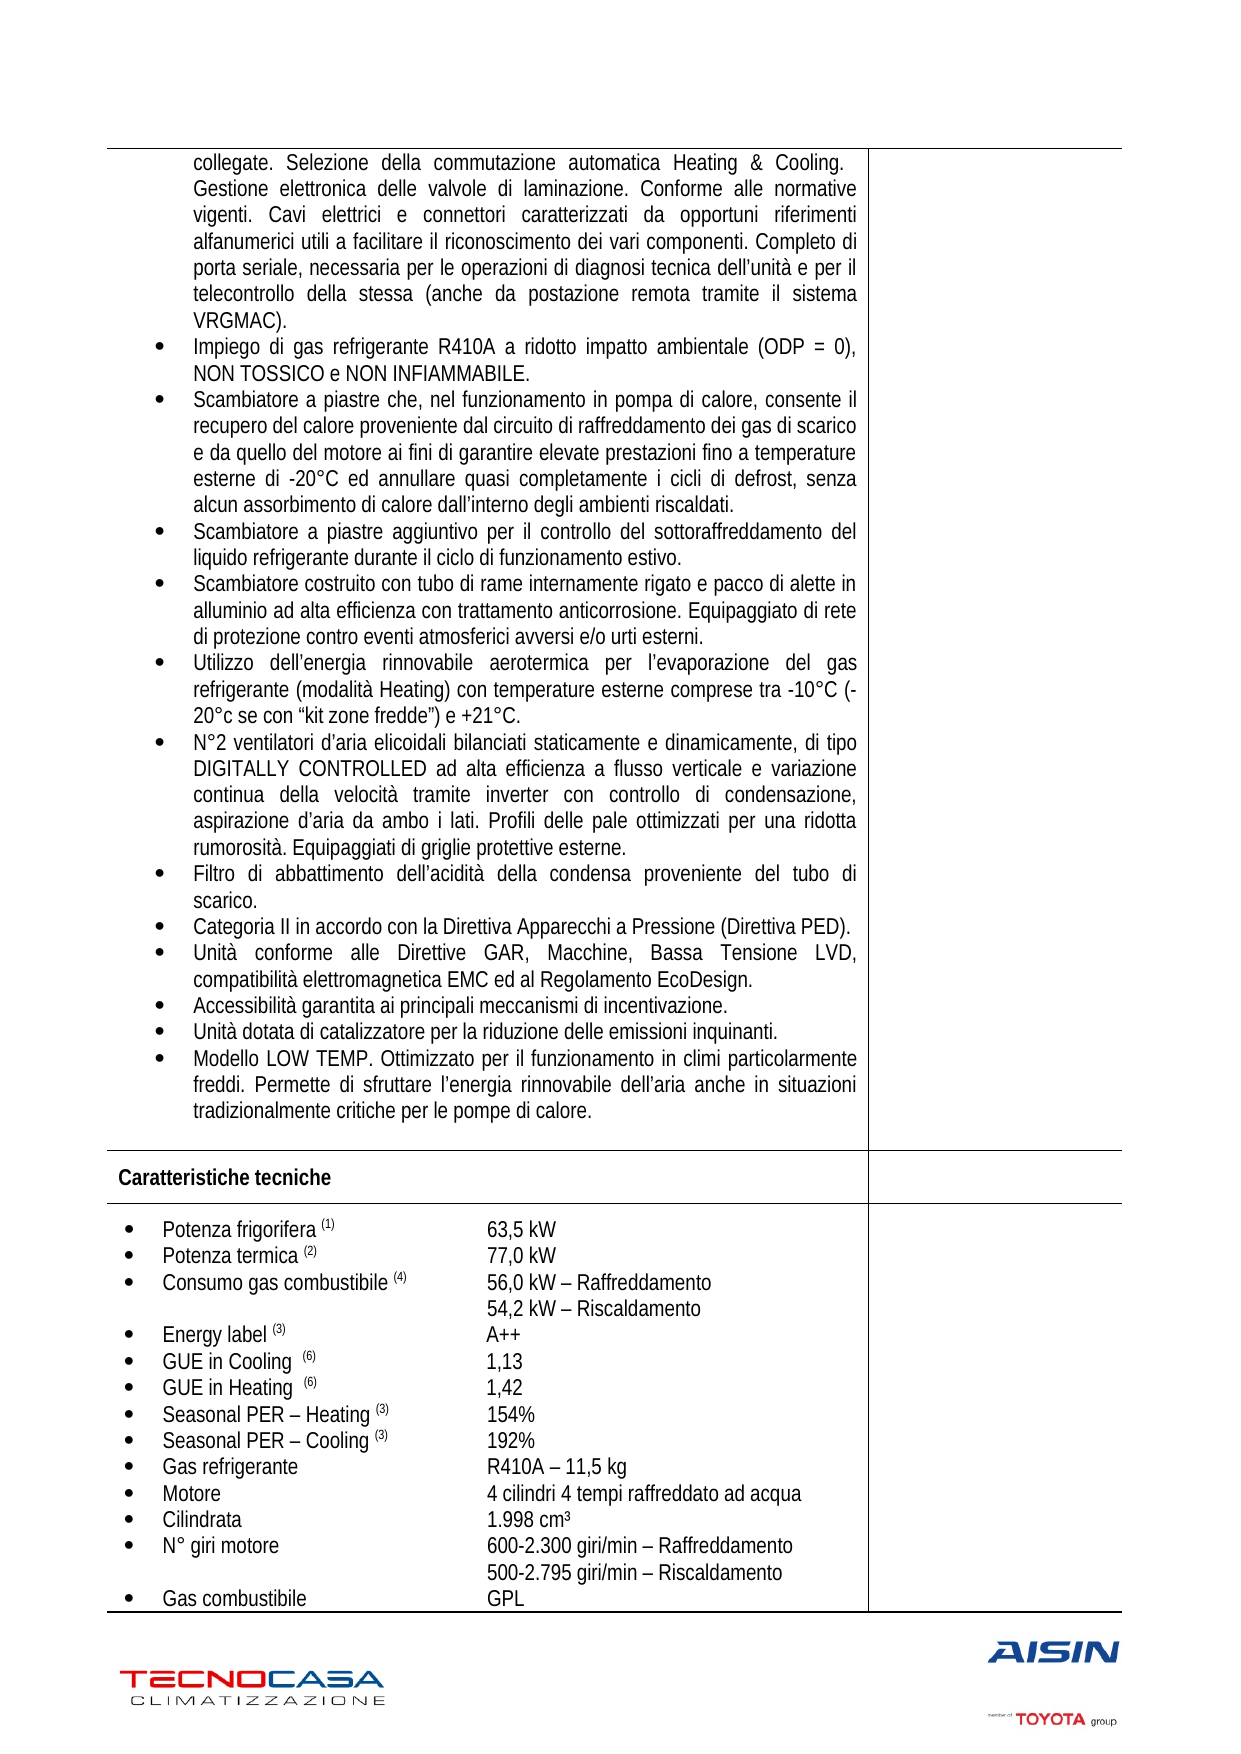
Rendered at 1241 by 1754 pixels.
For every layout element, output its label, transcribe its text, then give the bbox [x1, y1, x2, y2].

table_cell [107, 1204, 868, 1611]
table_cell [869, 149, 1122, 1150]
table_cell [107, 149, 868, 1150]
table_cell [869, 1151, 1122, 1202]
table_cell Caratteristiche tecniche [107, 1151, 868, 1202]
picture [980, 1634, 1126, 1733]
picture [118, 1670, 385, 1706]
table_cell [869, 1204, 1122, 1611]
